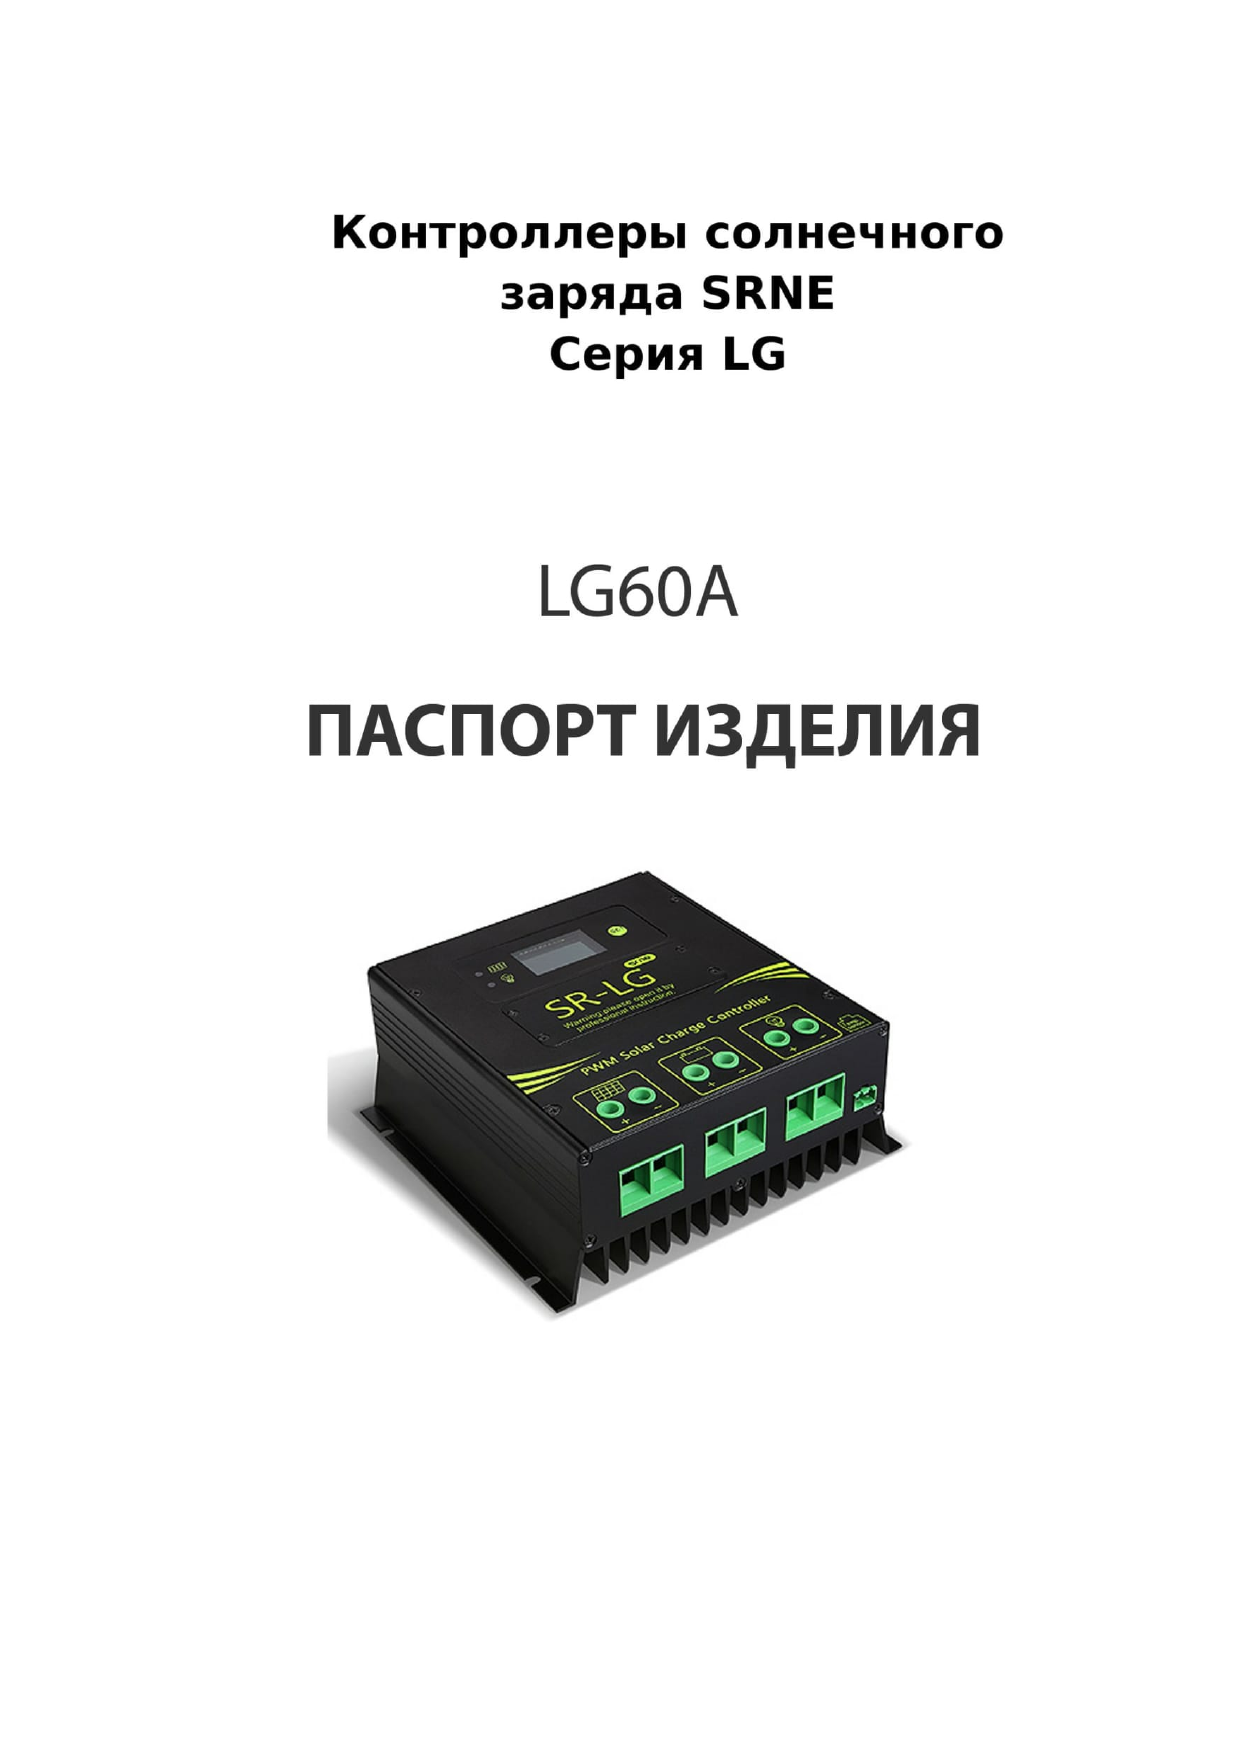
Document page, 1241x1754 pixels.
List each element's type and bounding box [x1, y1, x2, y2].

picture [47, 47, 1212, 1704]
